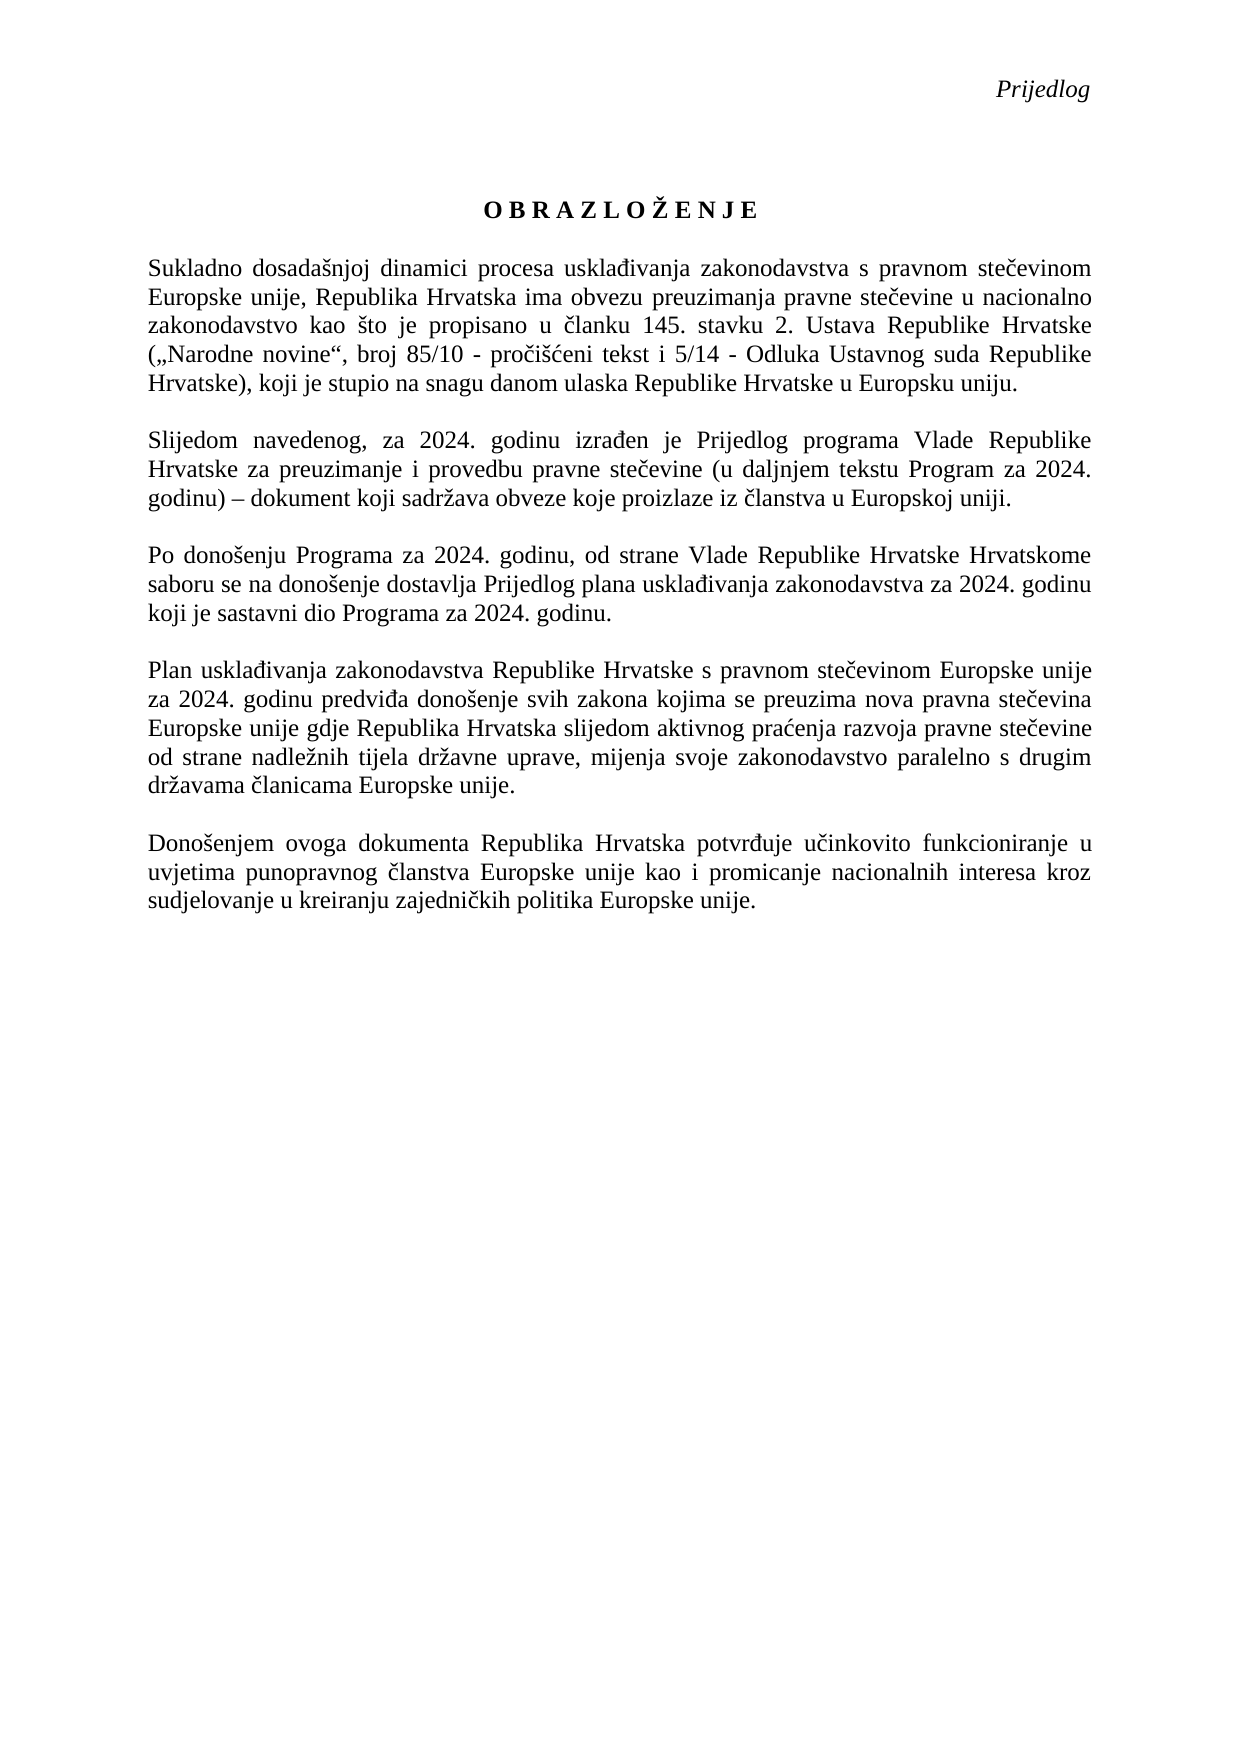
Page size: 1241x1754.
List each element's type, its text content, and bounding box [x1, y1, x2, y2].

text Donošenjem ovoga dokumenta Republika Hrvatska potvrđuje učinkovito funkcioniranje u uvjetima punopravnog članstva Europske unije kao i promicanje nacionalnih interesa kroz sudjelovanje u kreiranju zajedničkih politika Europske unije. [148, 828, 1093, 914]
text Sukladno dosadašnjoj dinamici procesa usklađivanja zakonodavstva s pravnom stečevinom Europske unije, Republika Hrvatska ima obvezu preuzimanja pravne stečevine u nacionalno zakonodavstvo kao što je propisano u članku 145. stavku 2. Ustava Republike Hrvatske („Narodne novine“, broj 85/10 - pročišćeni tekst i 5/14 - Odluka Ustavnog suda Republike Hrvatske), koji je stupio na snagu danom ulaska Republike Hrvatske u Europsku uniju. [148, 253, 1093, 397]
text Slijedom navedenog, za 2024. godinu izrađen je Prijedlog programa Vlade Republike Hrvatske za preuzimanje i provedbu pravne stečevine (u daljnjem tekstu Program za 2024. godinu) – dokument koji sadržava obveze koje proizlaze iz članstva u Europskoj uniji. [148, 425, 1093, 512]
text Plan usklađivanja zakonodavstva Republike Hrvatske s pravnom stečevinom Europske unije za 2024. godinu predviđa donošenje svih zakona kojima se preuzima nova pravna stečevina Europske unije gdje Republika Hrvatska slijedom aktivnog praćenja razvoja pravne stečevine od strane nadležnih tijela državne uprave, mijenja svoje zakonodavstvo paralelno s drugim državama članicama Europske unije. [148, 655, 1093, 799]
text O B R A Z L O Ž E N J E [148, 195, 1093, 224]
text Po donošenju Programa za 2024. godinu, od strane Vlade Republike Hrvatske Hrvatskome saboru se na donošenje dostavlja Prijedlog plana usklađivanja zakonodavstva za 2024. godinu koji je sastavni dio Programa za 2024. godinu. [148, 540, 1093, 627]
